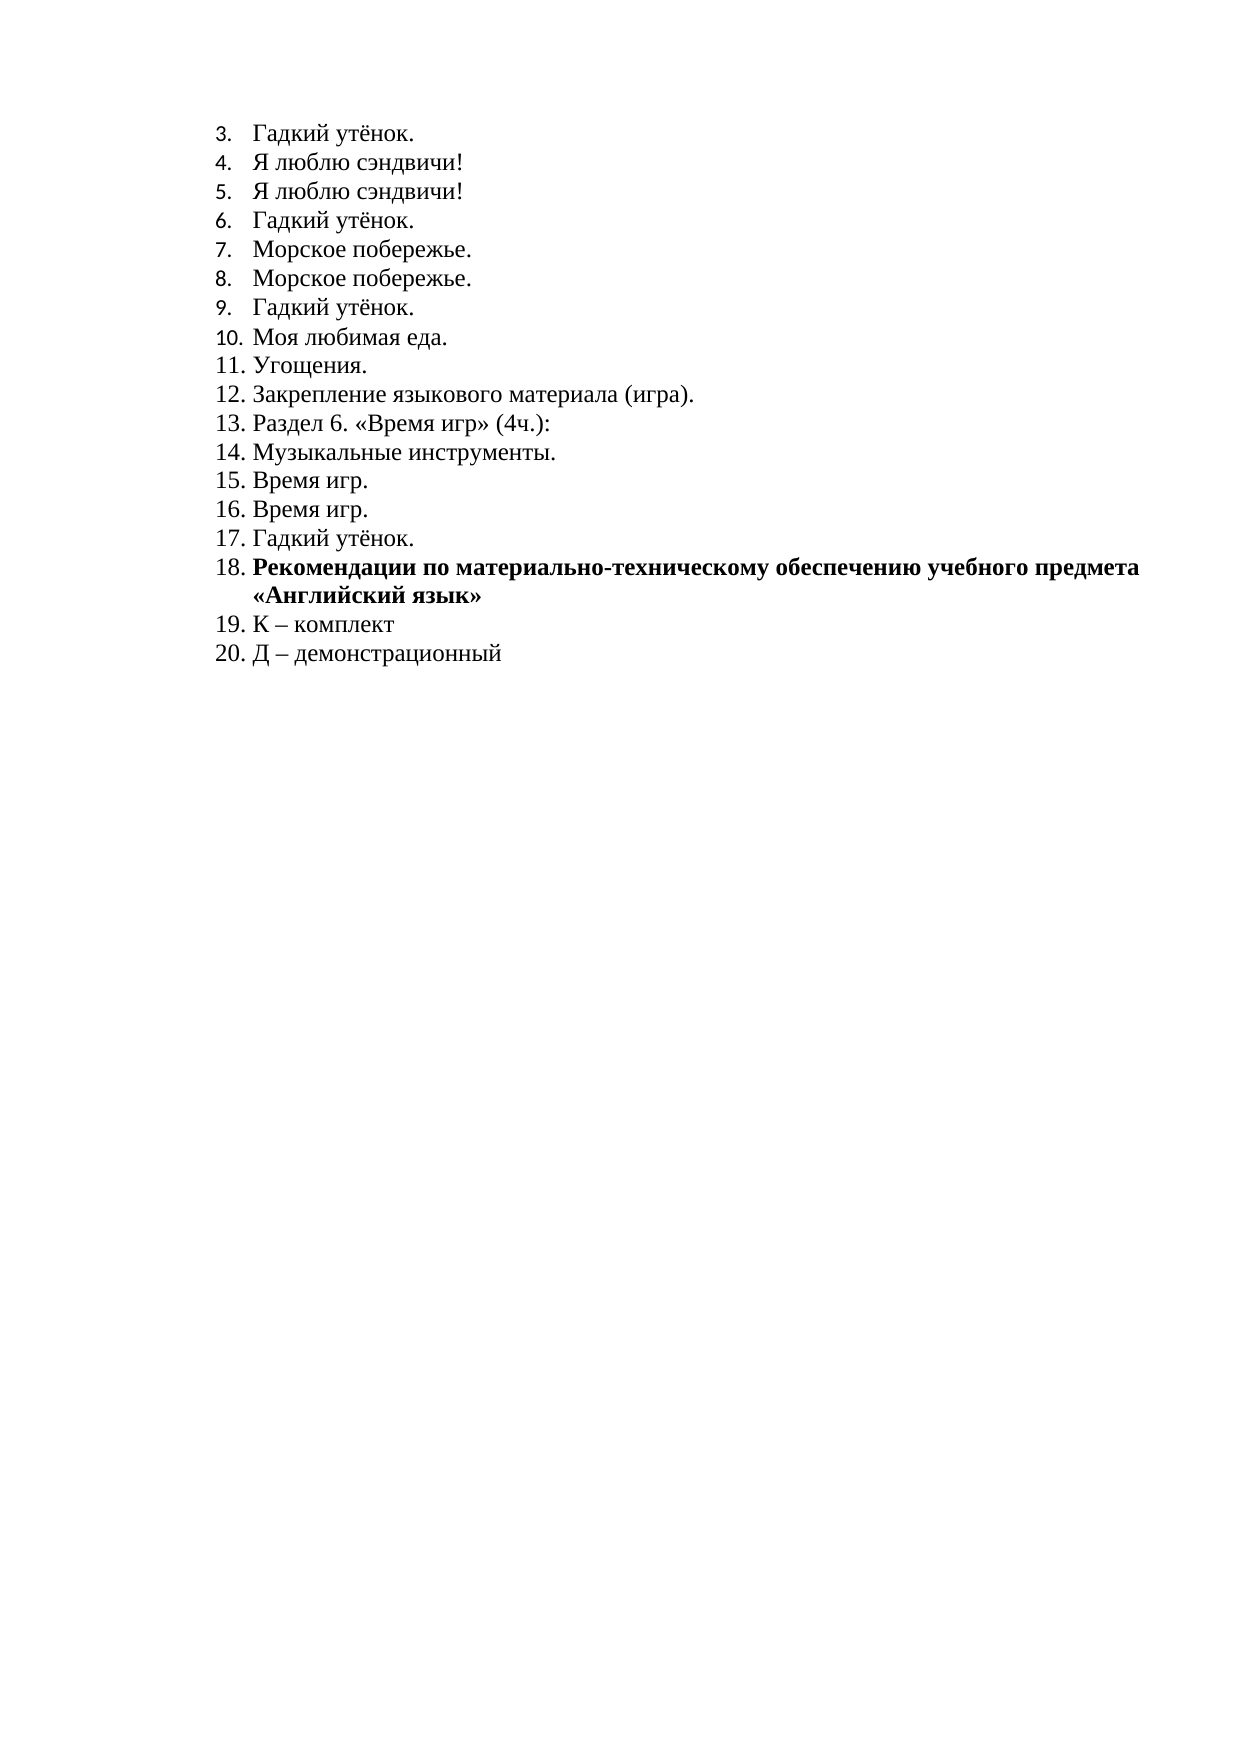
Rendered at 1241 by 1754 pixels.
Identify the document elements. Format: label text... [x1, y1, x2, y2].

list Д – демонстрационный [215, 638, 1152, 667]
list Моя любимая еда. [215, 322, 1152, 351]
list Гадкий утёнок. [215, 205, 1152, 234]
list Я люблю сэндвичи! [215, 147, 1152, 176]
list Я люблю сэндвичи! [215, 176, 1152, 205]
list Время игр. [215, 466, 1152, 494]
list Гадкий утёнок. [215, 292, 1152, 322]
list Время игр. [215, 494, 1152, 523]
list Рекомендации по материально-техническому обеспечению учебного предмета «Английский язык» [215, 552, 1152, 609]
list Гадкий утёнок. [215, 523, 1152, 552]
list Морское побережье. [215, 263, 1152, 292]
list Морское побережье. [215, 234, 1152, 263]
list Гадкий утёнок. [215, 118, 1152, 147]
list Раздел 6. «Время игр» (4ч.): [215, 408, 1152, 437]
list К – комплект [215, 609, 1152, 638]
list Закрепление языкового материала (игра). [215, 379, 1152, 408]
list Музыкальные инструменты. [215, 437, 1152, 466]
list Угощения. [215, 351, 1152, 379]
